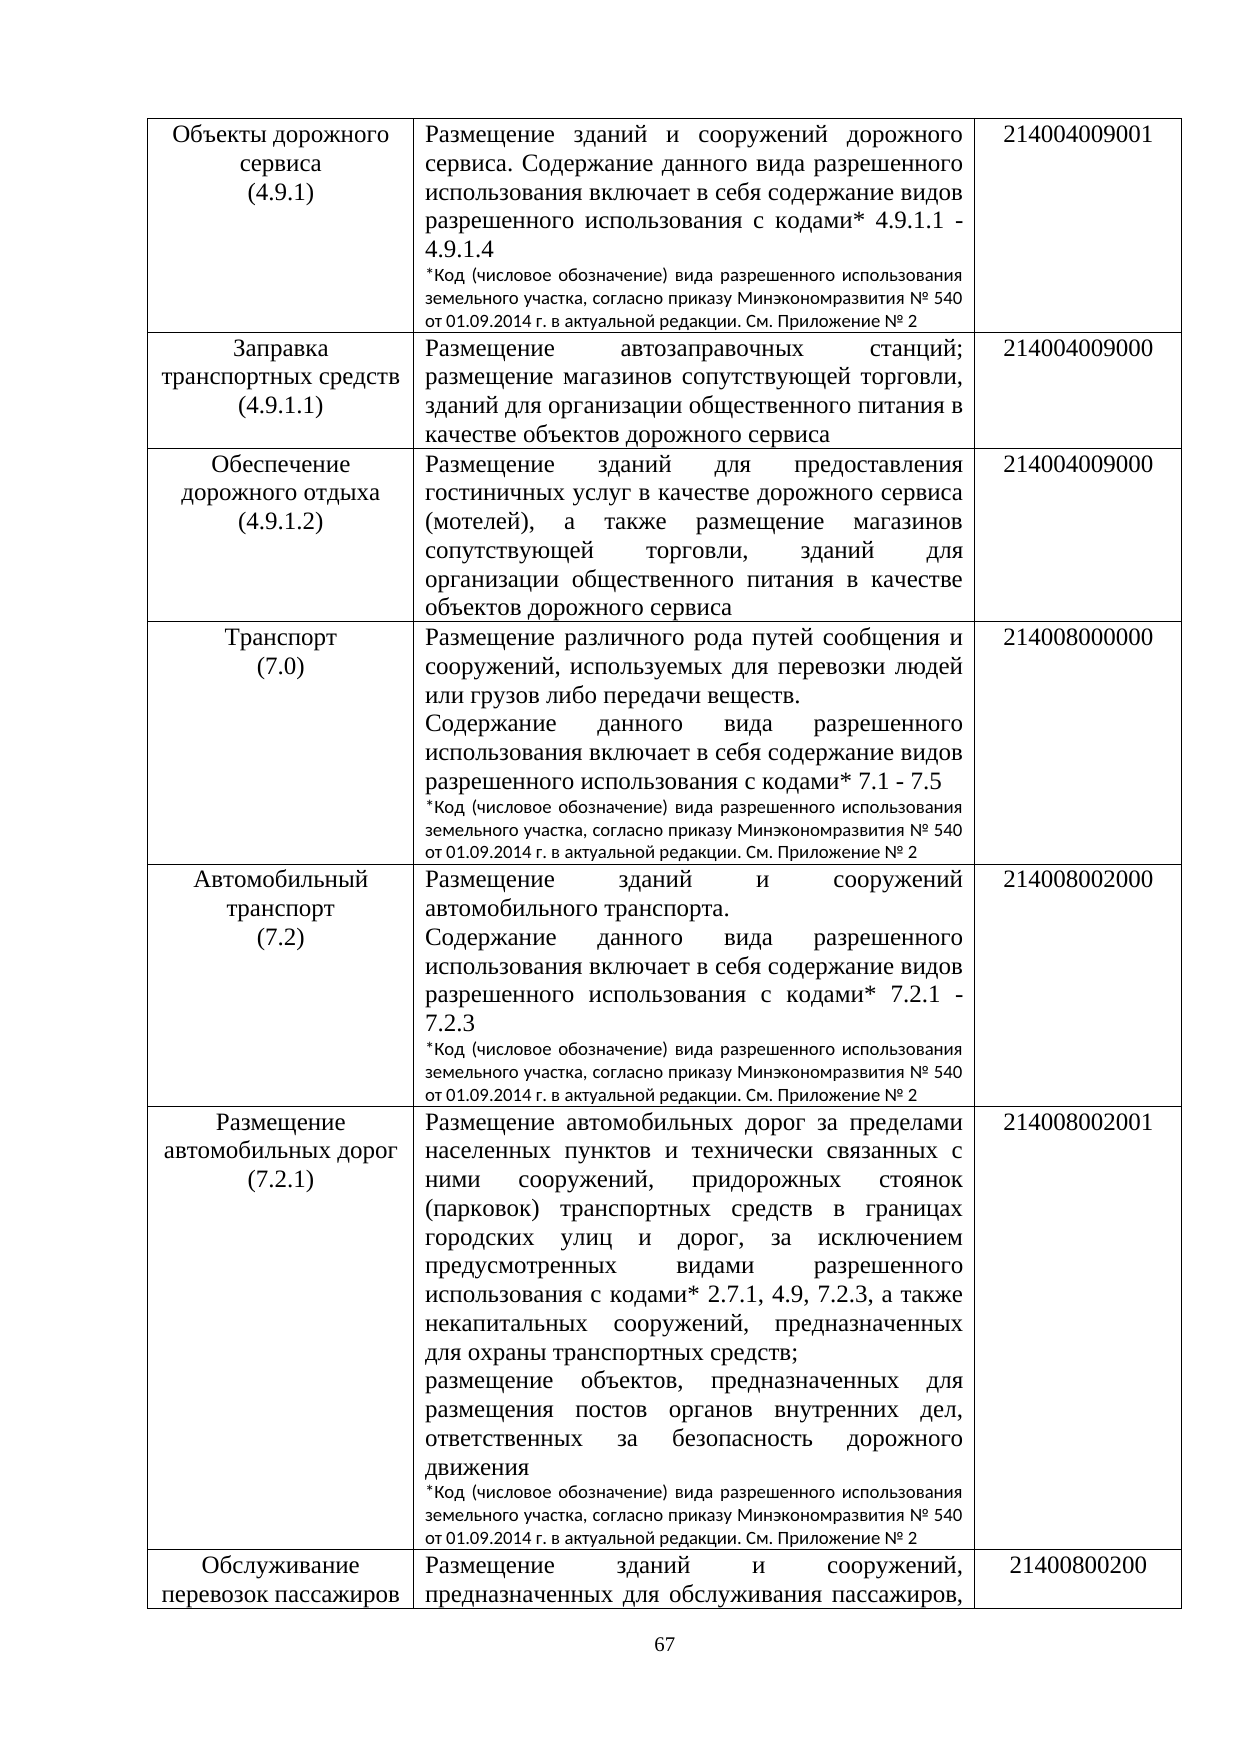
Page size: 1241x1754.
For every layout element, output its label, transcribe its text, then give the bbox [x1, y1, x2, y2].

table_cell Размещение зданий и сооружений дорожного сервиса. Содержание данного вида разрешенного использования включает в себя содержание видов разрешенного использования с кодами* 4.9.1.1 - 4.9.1.4 *Код (числовое обозначение) вида разрешенного использования земельного участка, согласно приказу Минэкономразвития № 540 от 01.09.2014 г. в актуальной редакции. См. Приложение № 2 [414, 119, 974, 332]
table_cell Заправка транспортных средств (4.9.1.1) [148, 333, 413, 448]
table_cell 214004009000 [975, 333, 1181, 448]
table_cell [414, 1550, 974, 1608]
table_cell Объекты дорожного сервиса (4.9.1) [148, 119, 413, 332]
table_cell Размещение зданий для предоставления гостиничных услуг в качестве дорожного сервиса (мотелей), а также размещение магазинов сопутствующей торговли, зданий для организации общественного питания в качестве объектов дорожного сервиса [414, 449, 974, 621]
table_cell Размещение автозаправочных станций; размещение магазинов сопутствующей торговли, зданий для организации общественного питания в качестве объектов дорожного сервиса [414, 333, 974, 448]
table_cell Автомобильный транспорт (7.2) [148, 865, 413, 1106]
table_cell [148, 1550, 413, 1608]
table_cell Размещение автомобильных дорог за пределами населенных пунктов и технически связанных с ними сооружений, придорожных стоянок (парковок) транспортных средств в границах городских улиц и дорог, за исключением предусмотренных видами разрешенного использования с кодами* 2.7.1, 4.9, 7.2.3, а также некапитальных сооружений, предназначенных для охраны транспортных средств; размещение объектов, предназначенных для размещения постов органов внутренних дел, ответственных за безопасность дорожного движения *Код (числовое обозначение) вида разрешенного использования земельного участка, согласно приказу Минэкономразвития № 540 от 01.09.2014 г. в актуальной редакции. См. Приложение № 2 [414, 1107, 974, 1549]
table_cell 214004009001 [975, 119, 1181, 332]
table_cell Размещение различного рода путей сообщения и сооружений, используемых для перевозки людей или грузов либо передачи веществ. Содержание данного вида разрешенного использования включает в себя содержание видов разрешенного использования с кодами* 7.1 - 7.5 *Код (числовое обозначение) вида разрешенного использования земельного участка, согласно приказу Минэкономразвития № 540 от 01.09.2014 г. в актуальной редакции. См. Приложение № 2 [414, 622, 974, 863]
table_cell Транспорт (7.0) [148, 622, 413, 863]
table_cell Размещение автомобильных дорог (7.2.1) [148, 1107, 413, 1549]
table_cell 214008002001 [975, 1107, 1181, 1549]
table_cell 214008000000 [975, 622, 1181, 863]
table_cell 21400800200 [975, 1550, 1181, 1608]
table_cell Обеспечение дорожного отдыха (4.9.1.2) [148, 449, 413, 621]
table_cell Размещение зданий и сооружений автомобильного транспорта. Содержание данного вида разрешенного использования включает в себя содержание видов разрешенного использования с кодами* 7.2.1 - 7.2.3 *Код (числовое обозначение) вида разрешенного использования земельного участка, согласно приказу Минэкономразвития № 540 от 01.09.2014 г. в актуальной редакции. См. Приложение № 2 [414, 865, 974, 1106]
table_cell 214008002000 [975, 865, 1181, 1106]
table_cell 214004009000 [975, 449, 1181, 621]
